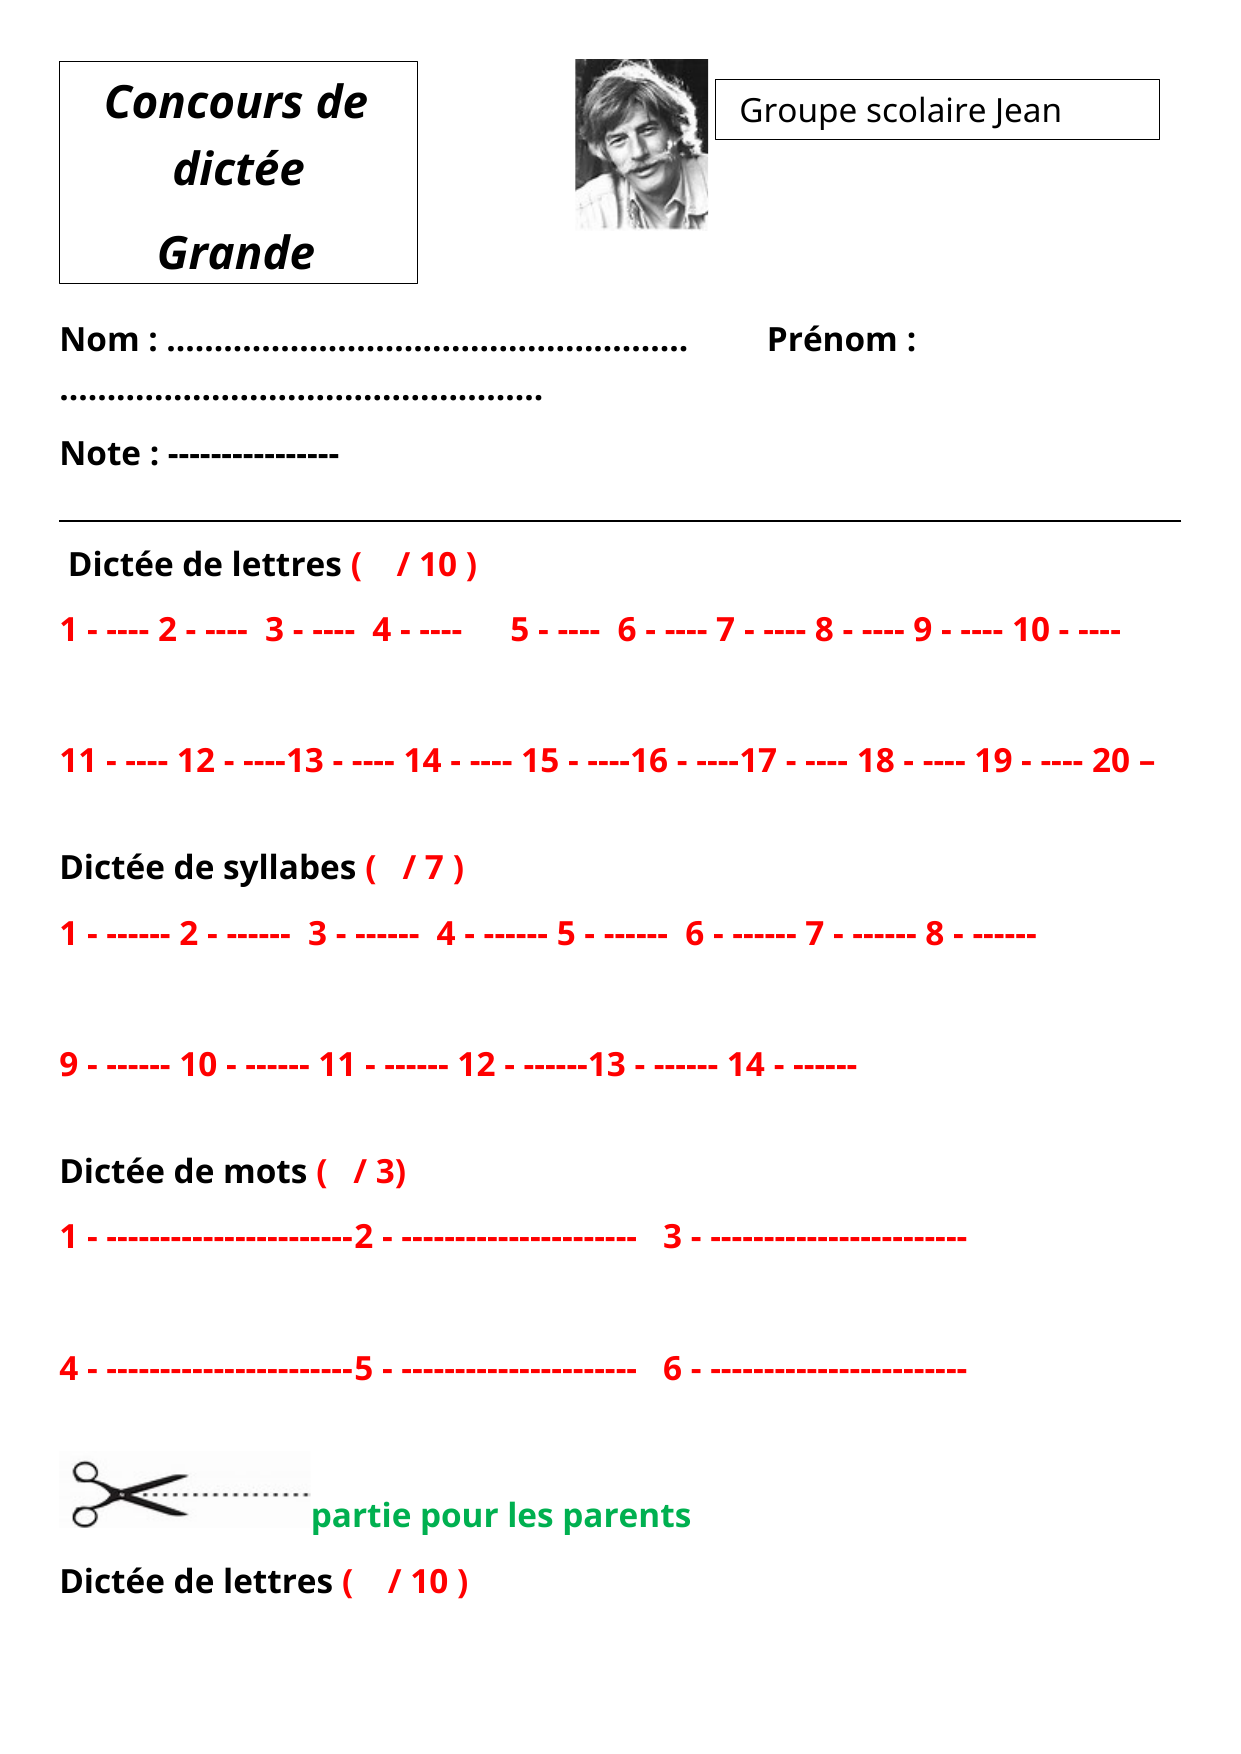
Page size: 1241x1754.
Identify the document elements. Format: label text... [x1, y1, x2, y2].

text Dictée de syllabes ( / 7 ) [59, 844, 1181, 889]
text Dictée de lettres ( / 10 ) [59, 540, 1181, 586]
text 1 - ------ 2 - ------ 3 - ------ 4 - ------ 5 - ------ 6 - ------ 7 - ------ 8 - ------ [59, 910, 1181, 955]
picture [575, 59, 709, 231]
text 1 - ---- 2 - ---- 3 - ---- 4 - ---- 5 - ---- 6 - ---- 7 - ---- 8 - ---- 9 - ---- 10 - ---- [59, 606, 1181, 651]
text Nom : ………………………………………………. Prénom : …………………………………………… [59, 315, 1181, 410]
text 11 - ---- 12 - ----13 - ---- 14 - ---- 15 - ----16 - ----17 - ---- 18 - ---- 19 - ---- 20 – [59, 737, 1181, 783]
text partie pour les parents [59, 1451, 1181, 1538]
text 4 - ----------------------- 5 - ---------------------- 6 - ------------------------ [59, 1344, 1181, 1390]
text Note : ---------------- [59, 430, 1181, 475]
text 9 - ------ 10 - ------ 11 - ------ 12 - ------13 - ------ 14 - ------ [59, 1041, 1181, 1086]
text Dictée de lettres ( / 10 ) [59, 1558, 1181, 1603]
text Dictée de mots ( / 3) [59, 1148, 1181, 1193]
picture [59, 1451, 311, 1528]
text 1 - ----------------------- 2 - ---------------------- 3 - ------------------------ [59, 1213, 1181, 1259]
